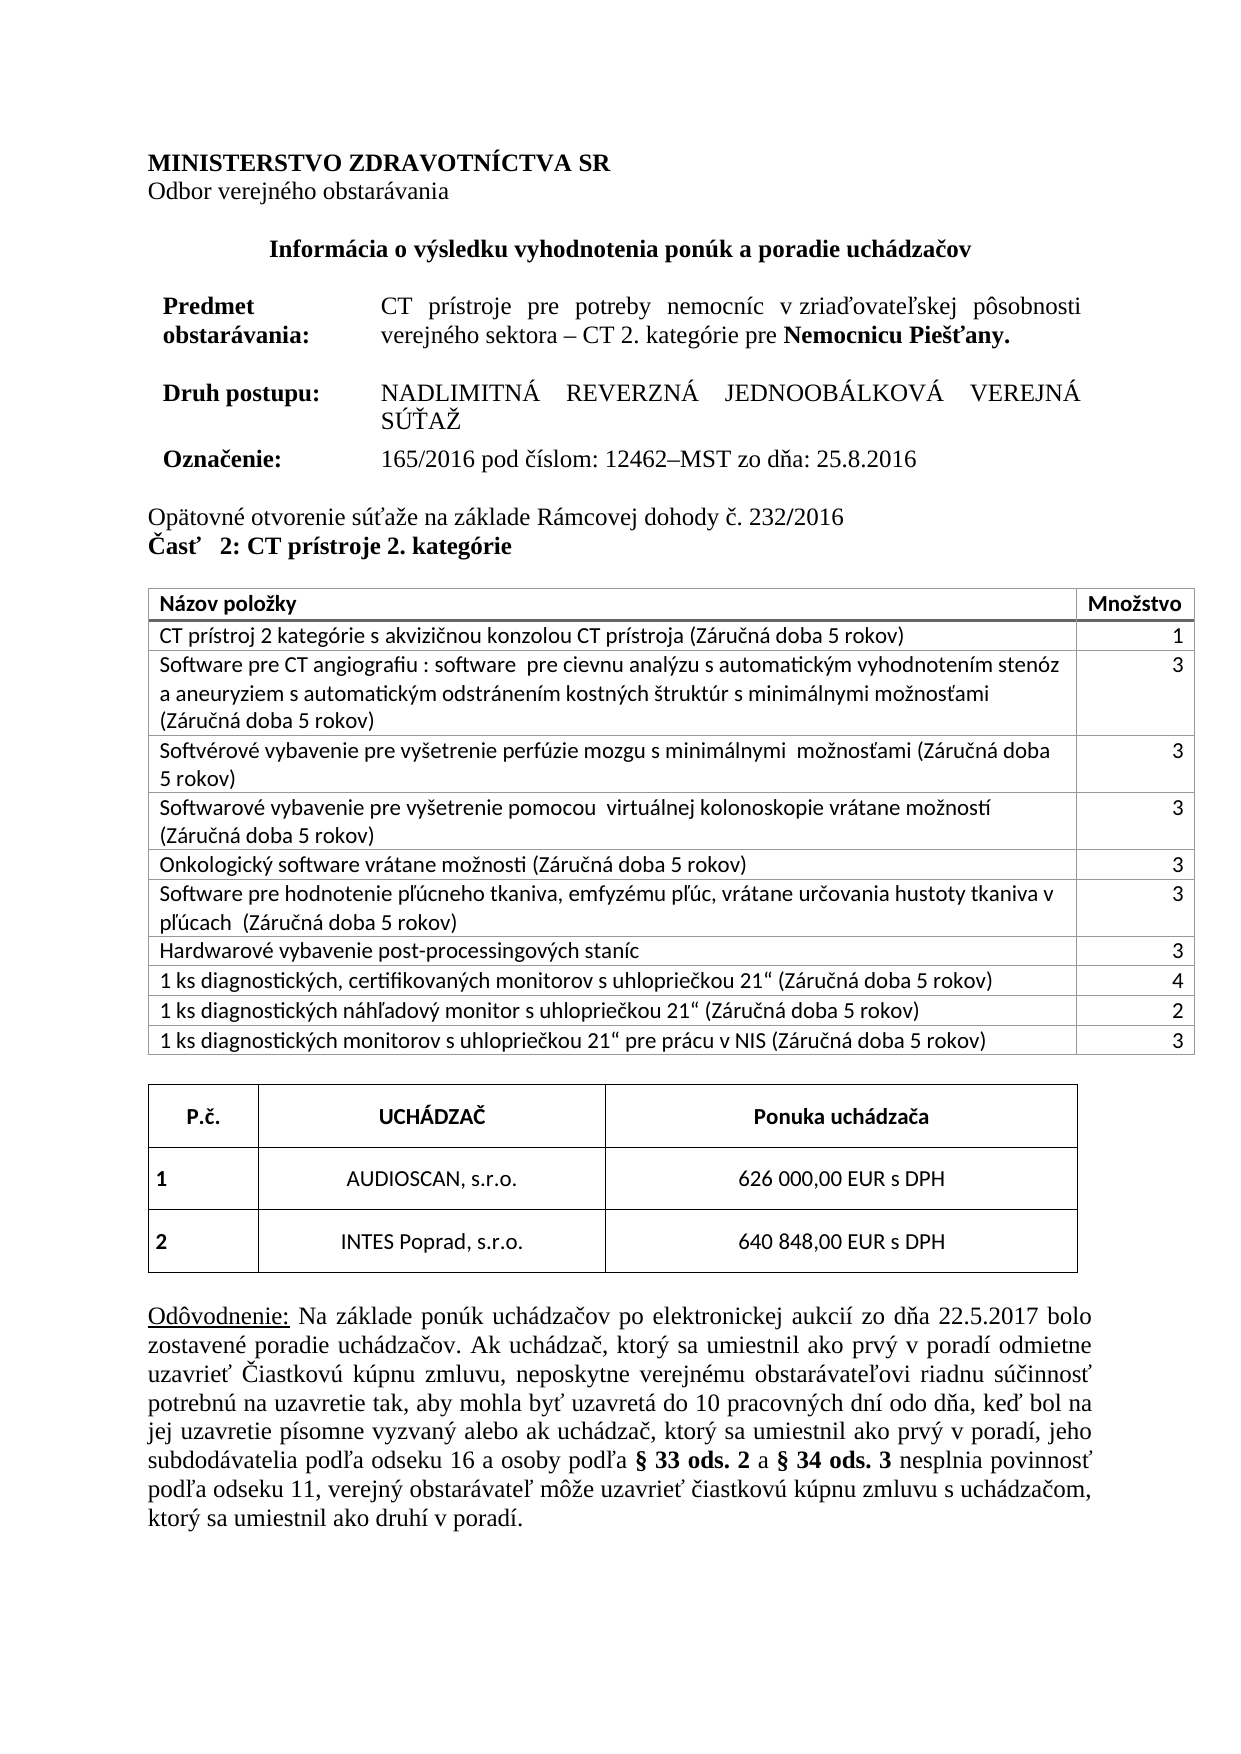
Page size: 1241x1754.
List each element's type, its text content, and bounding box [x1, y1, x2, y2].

table_cell Softvérové vybavenie pre vyšetrenie perfúzie mozgu s minimálnymi možnosťami (Záručná doba 5 rokov) [149, 736, 1076, 792]
table_cell 1 [149, 1148, 258, 1209]
table_header CT prístroje pre potreby nemocníc v zriaďovateľskej pôsobnosti verejného sektora – CT 2. kategórie pre Nemocnicu Piešťany. [366, 291, 1093, 378]
text Opätovné otvorenie súťaže na základe Rámcovej dohody č. 232/2016 [148, 502, 1093, 531]
table_header Predmet obstarávania: [148, 291, 366, 378]
table_cell Onkologický software vrátane možnosti (Záručná doba 5 rokov) [149, 850, 1076, 878]
table_cell 2 [1077, 996, 1194, 1025]
table_cell 1 ks diagnostických, certifikovaných monitorov s uhlopriečkou 21“ (Záručná doba 5 rokov) [149, 966, 1076, 995]
table_cell Software pre hodnotenie pľúcneho tkaniva, emfyzému pľúc, vrátane určovania hustoty tkaniva v pľúcach (Záručná doba 5 rokov) [149, 880, 1076, 936]
text Informácia o výsledku vyhodnotenia ponúk a poradie uchádzačov [148, 234, 1093, 263]
text Časť 2: CT prístroje 2. kategórie [148, 531, 1093, 559]
table_cell AUDIOSCAN, s.r.o. [259, 1148, 605, 1209]
table_cell Softwarové vybavenie pre vyšetrenie pomocou virtuálnej kolonoskopie vrátane možností (Záručná doba 5 rokov) [149, 793, 1076, 849]
table_header Ponuka uchádzača [606, 1085, 1077, 1147]
table_cell Druh postupu: [148, 378, 366, 444]
table_cell 3 [1077, 1026, 1194, 1054]
table_cell 3 [1077, 736, 1194, 792]
table_cell NADLIMITNÁ REVERZNÁ JEDNOOBÁLKOVÁ VEREJNÁ SÚŤAŽ [366, 378, 1093, 444]
table_cell 4 [1077, 966, 1194, 995]
table_cell Hardwarové vybavenie post-processingových staníc [149, 937, 1076, 965]
table_cell 3 [1077, 937, 1194, 965]
table_header UCHÁDZAČ [259, 1085, 605, 1147]
table_cell 3 [1077, 651, 1194, 735]
text Odôvodnenie: Na základe ponúk uchádzačov po elektronickej aukcií zo dňa 22.5.2017 bolo zostavené poradie uchádzačov. Ak uchádzač, ktorý sa umiestnil ako prvý v poradí odmietne uzavrieť Čiastkovú kúpnu zmluvu, neposkytne verejnému obstarávateľovi riadnu súčinnosť potrebnú na uzavretie tak, aby mohla byť uzavretá do 10 pracovných dní odo dňa, keď bol na jej uzavretie písomne vyzvaný alebo ak uchádzač, ktorý sa umiestnil ako prvý v poradí, jeho subdodávatelia podľa odseku 16 a osoby podľa § 33 ods. 2 a § 34 ods. 3 nesplnia povinnosť podľa odseku 11, verejný obstarávateľ môže uzavrieť čiastkovú kúpnu zmluvu s uchádzačom, ktorý sa umiestnil ako druhí v poradí. [148, 1301, 1093, 1531]
table_cell 2 [149, 1210, 258, 1272]
text MINISTERSTVO Zdravotníctva SR [148, 148, 1093, 176]
table_cell 1 ks diagnostických monitorov s uhlopriečkou 21“ pre prácu v NIS (Záručná doba 5 rokov) [149, 1026, 1076, 1054]
table_cell 3 [1077, 880, 1194, 936]
table_cell 165/2016 pod číslom: 12462–MST zo dňa: 25.8.2016 [366, 445, 1093, 502]
table_cell 3 [1077, 850, 1194, 878]
table_cell CT prístroj 2 kategórie s akvizičnou konzolou CT prístroja (Záručná doba 5 rokov) [149, 622, 1076, 649]
text Odbor verejného obstarávania [148, 176, 1093, 205]
table_cell Software pre CT angiografiu : software pre cievnu analýzu s automatickým vyhodnotením stenóz a aneuryziem s automatickým odstránením kostných štruktúr s minimálnymi možnosťami (Záručná doba 5 rokov) [149, 651, 1076, 735]
table_cell 640 848,00 EUR s DPH [606, 1210, 1077, 1272]
table_header Názov položky [149, 589, 1076, 618]
table_header Množstvo [1077, 589, 1194, 618]
table_cell 1 ks diagnostických náhľadový monitor s uhlopriečkou 21“ (Záručná doba 5 rokov) [149, 996, 1076, 1025]
table_header P.č. [149, 1085, 258, 1147]
table_cell 1 [1077, 622, 1194, 649]
table_cell Označenie: [148, 445, 366, 502]
table_cell 626 000,00 EUR s DPH [606, 1148, 1077, 1209]
table_cell 3 [1077, 793, 1194, 849]
table_cell INTES Poprad, s.r.o. [259, 1210, 605, 1272]
